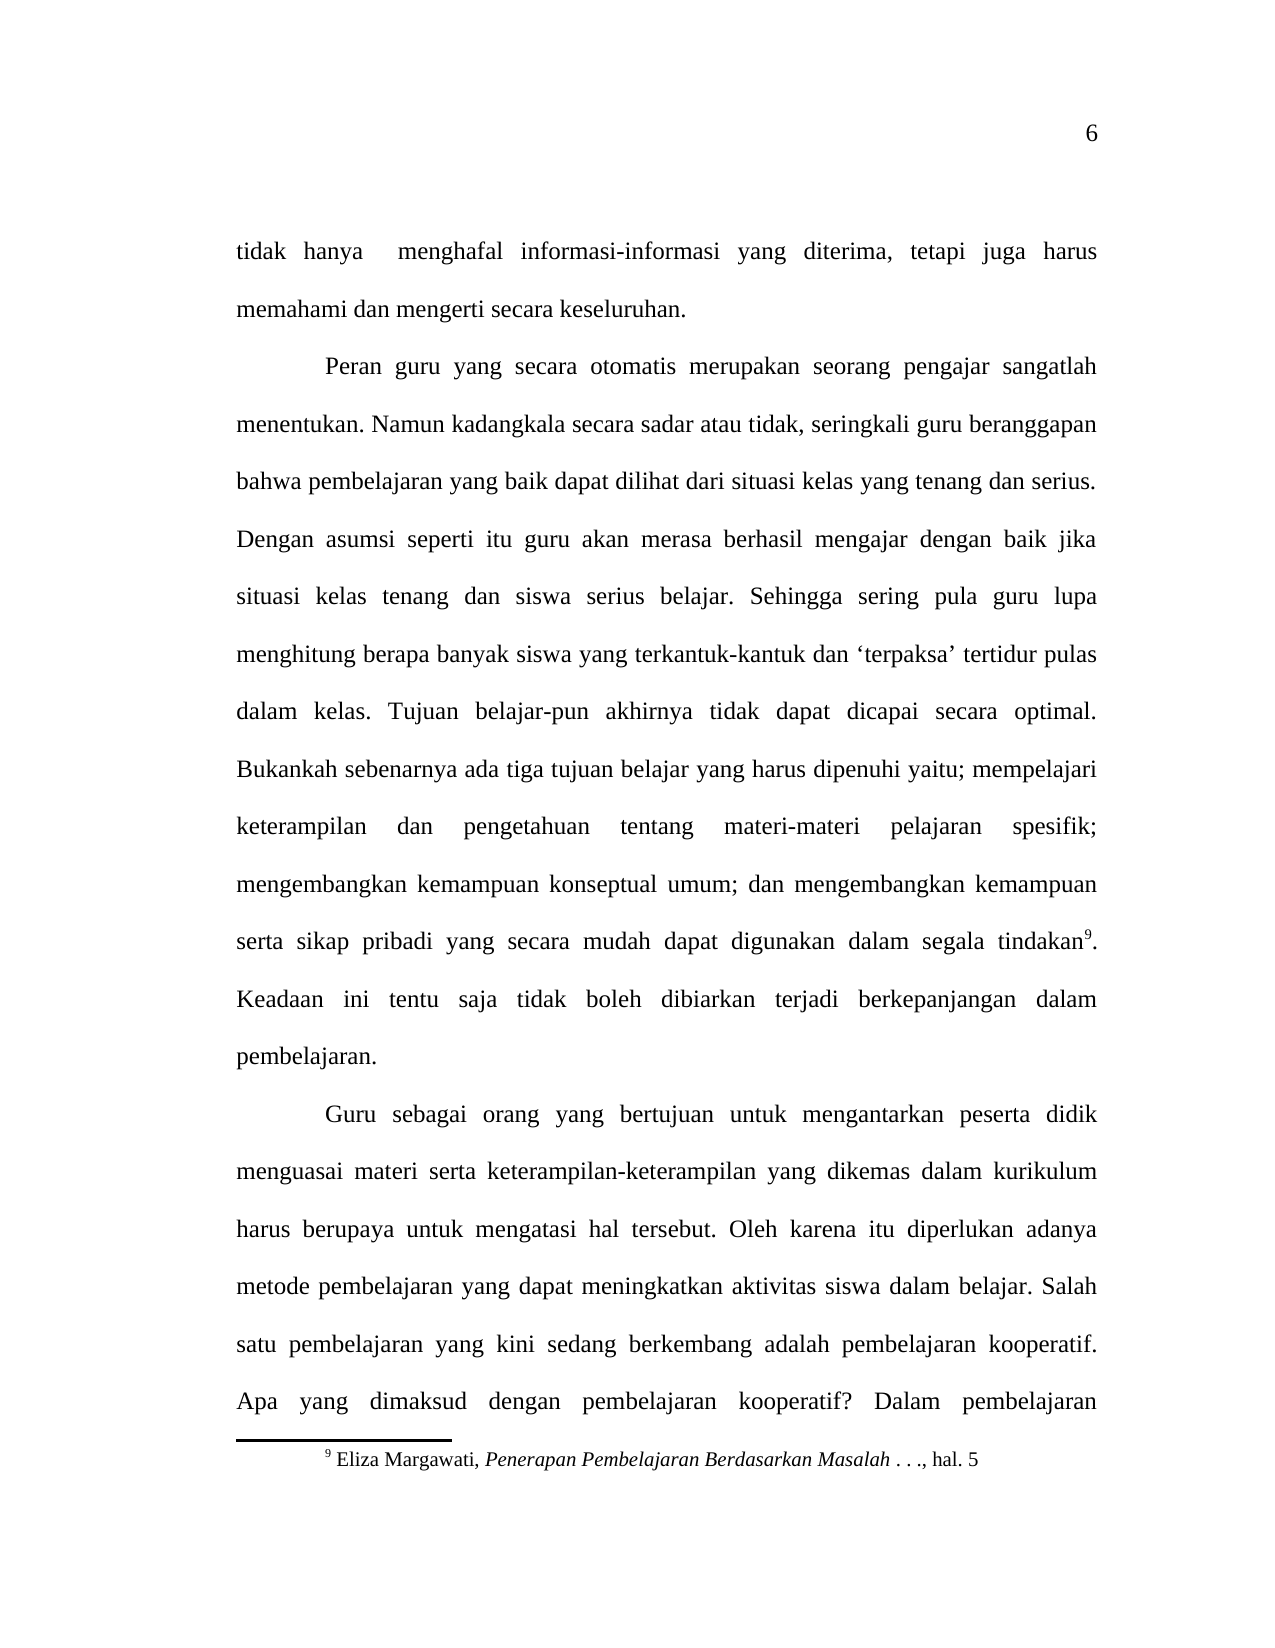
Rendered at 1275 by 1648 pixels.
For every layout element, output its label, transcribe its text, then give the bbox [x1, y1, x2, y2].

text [236, 1099, 1098, 1415]
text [236, 236, 1098, 322]
text Peran guru yang secara otomatis merupakan seorang pengajar sangatlah menentukan. Namun kadangkala secara sadar atau tidak, seringkali guru beranggapan bahwa pembelajaran yang baik dapat dilihat dari situasi kelas yang tenang dan serius. Dengan asumsi seperti itu guru akan merasa berhasil mengajar dengan baik jika situasi kelas tenang dan siswa serius belajar. Sehingga sering pula guru lupa menghitung berapa banyak siswa yang terkantuk-kantuk dan ‘terpaksa’ tertidur pulas dalam kelas. Tujuan belajar-pun akhirnya tidak dapat dicapai secara optimal. Bukankah sebenarnya ada tiga tujuan belajar yang harus dipenuhi yaitu; mempelajari keterampilan dan pengetahuan tentang materi-materi pelajaran spesifik; mengembangkan kemampuan konseptual umum; dan mengembangkan kemampuan serta sikap pribadi yang secara mudah dapat digunakan dalam segala tindakan. Keadaan ini tentu saja tidak boleh dibiarkan terjadi berkepanjangan dalam pembelajaran. [236, 351, 1098, 1070]
